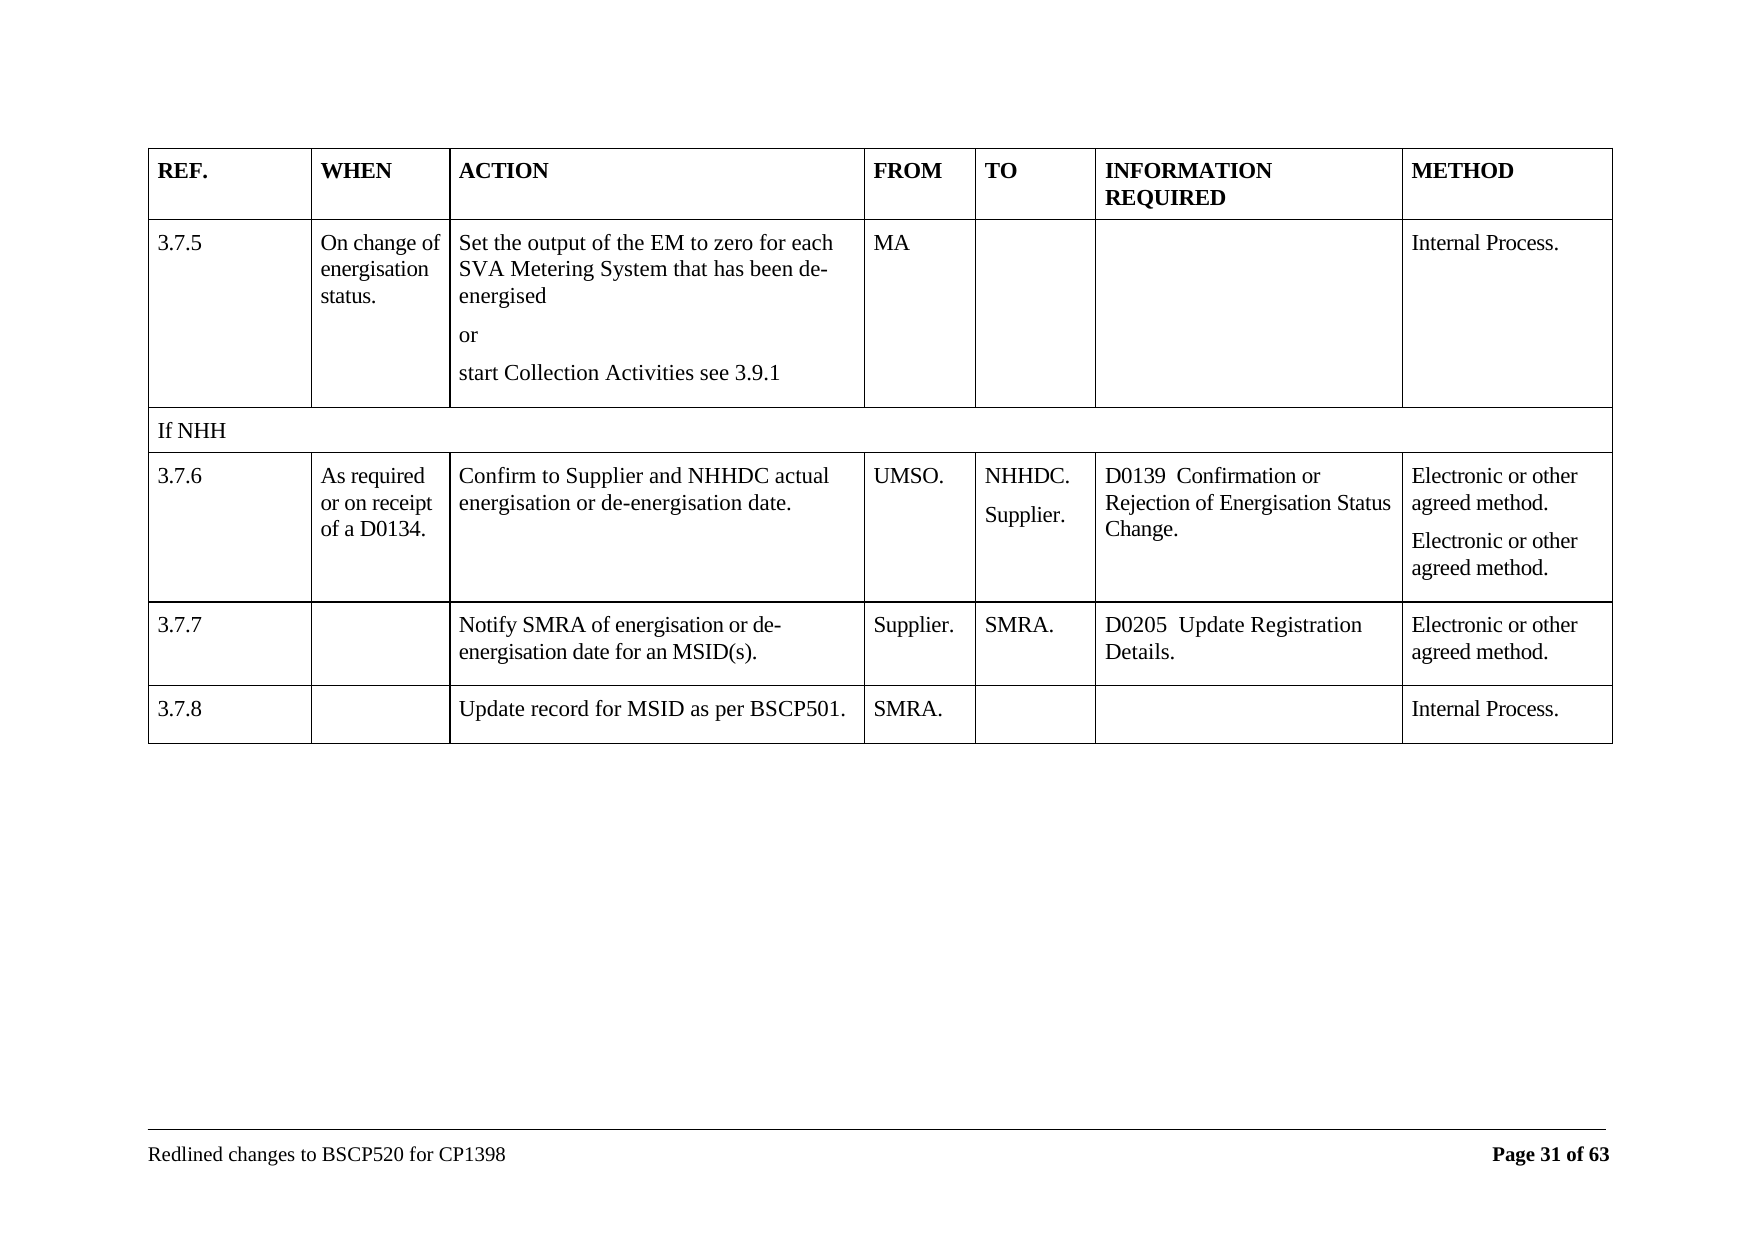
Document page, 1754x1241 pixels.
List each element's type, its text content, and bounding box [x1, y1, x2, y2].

table_cell On change of energisation status. [312, 220, 449, 407]
table_cell Notify SMRA of energisation or de-energisation date for an MSID(s). [451, 603, 864, 685]
table_header WHEN [312, 149, 449, 219]
table_cell As required or on receipt of a D0134. [312, 453, 449, 601]
table_header INFORMATION REQUIRED [1096, 149, 1402, 219]
table_header REF. [149, 149, 311, 219]
table_header TO [976, 149, 1095, 219]
table_cell Internal Process. [1403, 686, 1612, 743]
table_cell SMRA. [976, 603, 1095, 685]
table_cell If NHH [149, 408, 1612, 452]
table_cell Electronic or other agreed method. Electronic or other agreed method. [1403, 453, 1612, 601]
table_cell 3.7.7 [149, 603, 311, 685]
table_cell [1096, 220, 1402, 407]
table_cell MA [865, 220, 975, 407]
table_cell Set the output of the EM to zero for each SVA Metering System that has been de-energised or start Collection Activities see 3.9.1 [451, 220, 864, 407]
table_header METHOD [1403, 149, 1612, 219]
table_cell Confirm to Supplier and NHHDC actual energisation or de-energisation date. [451, 453, 864, 601]
table_cell D0139 Confirmation or Rejection of Energisation Status Change. [1096, 453, 1402, 601]
table_cell D0205 Update Registration Details. [1096, 603, 1402, 685]
table_cell 3.7.6 [149, 453, 311, 601]
table_cell 3.7.5 [149, 220, 311, 407]
table_cell Update record for MSID as per BSCP501. [451, 686, 864, 743]
table_cell Internal Process. [1403, 220, 1612, 407]
table_cell [976, 686, 1095, 743]
table_cell NHHDC. Supplier. [976, 453, 1095, 601]
table_cell 3.7.8 [149, 686, 311, 743]
table_cell [312, 603, 449, 685]
table_header ACTION [451, 149, 864, 219]
table_cell Supplier. [865, 603, 975, 685]
table_cell [312, 686, 449, 743]
table_header FROM [865, 149, 975, 219]
table_cell [1096, 686, 1402, 743]
table_cell [976, 220, 1095, 407]
table_cell SMRA. [865, 686, 975, 743]
table_cell UMSO. [865, 453, 975, 601]
table_cell Electronic or other agreed method. [1403, 603, 1612, 685]
